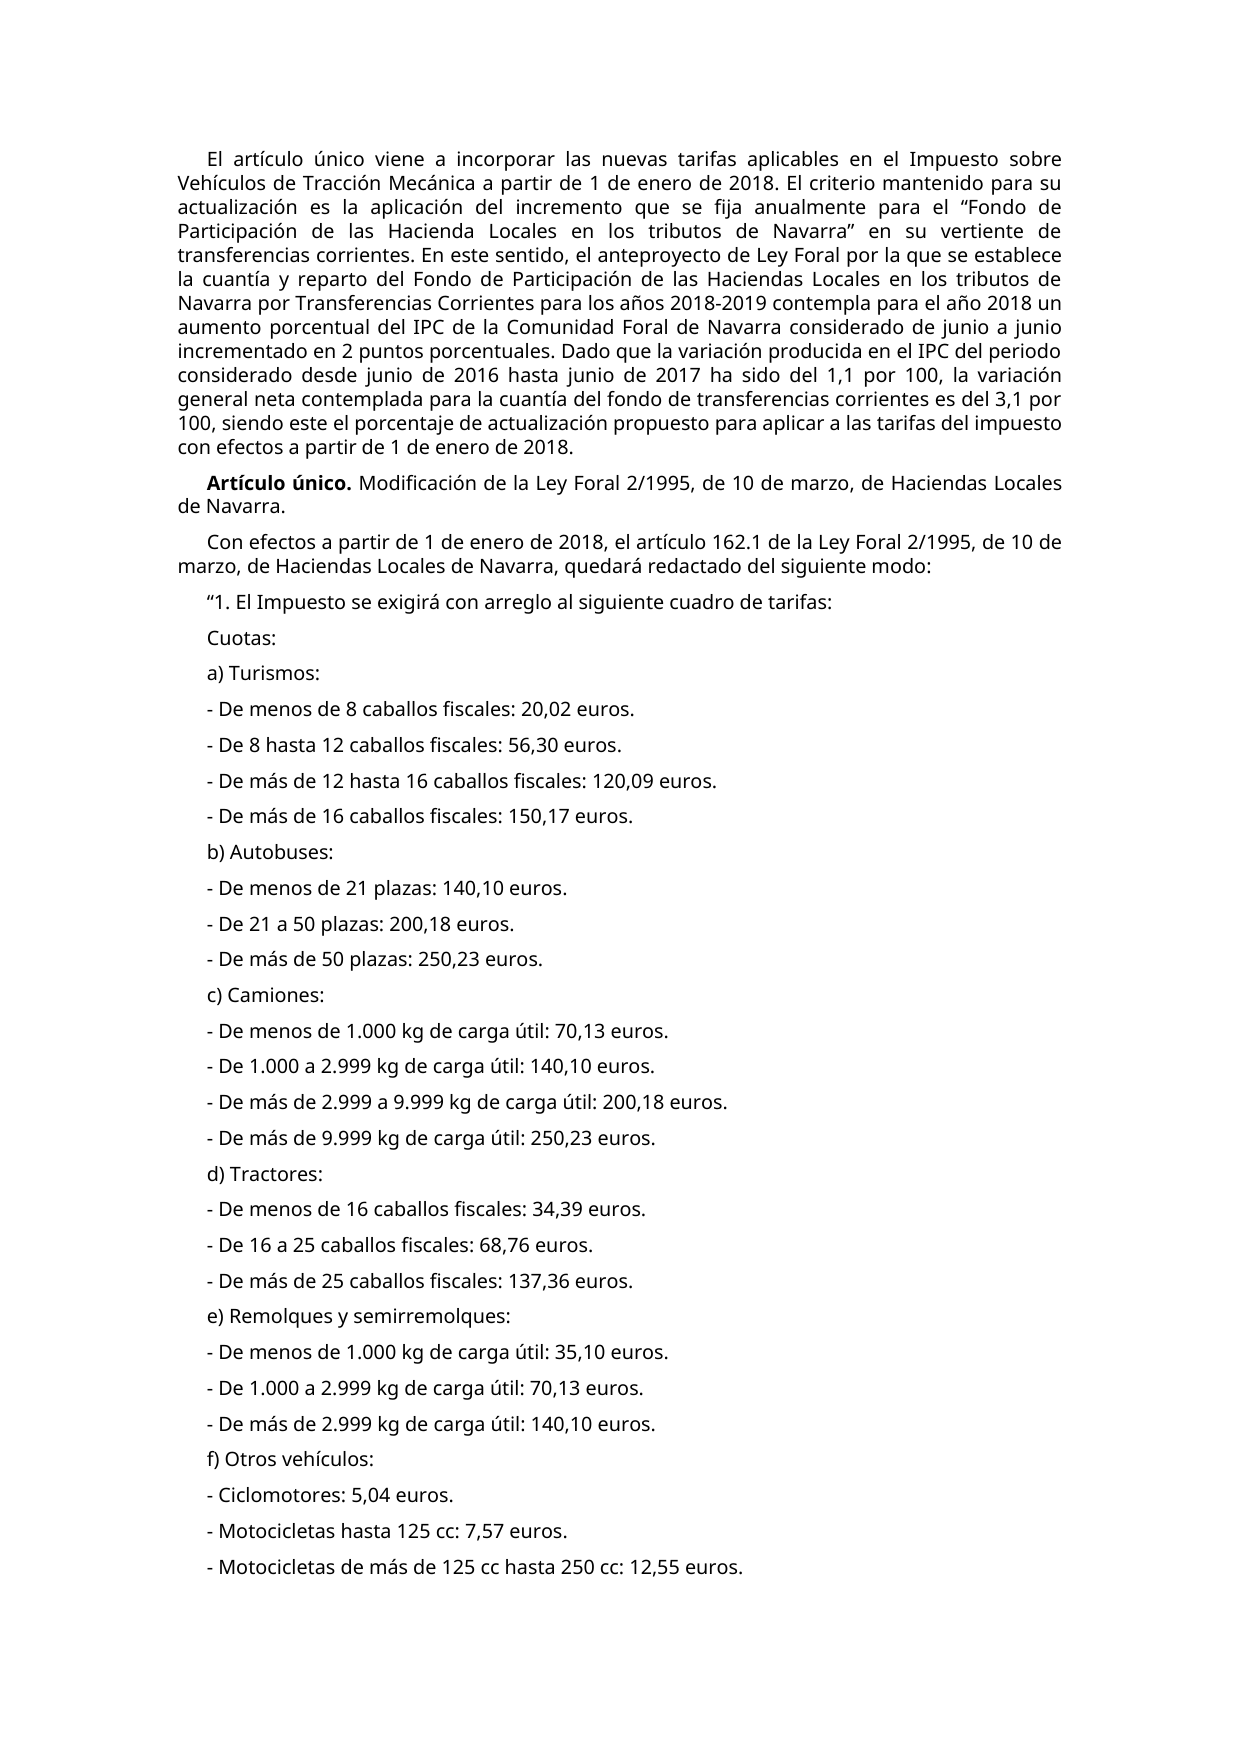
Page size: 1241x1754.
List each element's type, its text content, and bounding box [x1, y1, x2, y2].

text a) Turismos: [177, 662, 1063, 686]
text - De 1.000 a 2.999 kg de carga útil: 70,13 euros. [177, 1376, 1063, 1400]
text - De 1.000 a 2.999 kg de carga útil: 140,10 euros. [177, 1055, 1063, 1079]
text d) Tractores: [177, 1162, 1063, 1186]
text - Ciclomotores: 5,04 euros. [177, 1483, 1063, 1507]
text - De más de 9.999 kg de carga útil: 250,23 euros. [177, 1126, 1063, 1150]
text - Motocicletas de más de 125 cc hasta 250 cc: 12,55 euros. [177, 1555, 1063, 1579]
text - De 21 a 50 plazas: 200,18 euros. [177, 912, 1063, 936]
text - De más de 25 caballos fiscales: 137,36 euros. [177, 1269, 1063, 1293]
text - De 8 hasta 12 caballos fiscales: 56,30 euros. [177, 733, 1063, 757]
text - Motocicletas hasta 125 cc: 7,57 euros. [177, 1519, 1063, 1543]
text - De más de 16 caballos fiscales: 150,17 euros. [177, 804, 1063, 828]
text - De menos de 1.000 kg de carga útil: 35,10 euros. [177, 1341, 1063, 1364]
text - De más de 12 hasta 16 caballos fiscales: 120,09 euros. [177, 769, 1063, 793]
text e) Remolques y semirremolques: [177, 1305, 1063, 1329]
text “1. El Impuesto se exigirá con arreglo al siguiente cuadro de tarifas: [177, 590, 1063, 614]
text - De más de 2.999 kg de carga útil: 140,10 euros. [177, 1412, 1063, 1436]
text - De menos de 8 caballos fiscales: 20,02 euros. [177, 697, 1063, 721]
text Cuotas: [177, 626, 1063, 650]
text Artículo único. Modificación de la Ley Foral 2/1995, de 10 de marzo, de Haciendas Locales de Navarra. [177, 471, 1063, 519]
text - De menos de 21 plazas: 140,10 euros. [177, 876, 1063, 900]
text - De menos de 1.000 kg de carga útil: 70,13 euros. [177, 1019, 1063, 1043]
text b) Autobuses: [177, 840, 1063, 864]
text El artículo único viene a incorporar las nuevas tarifas aplicables en el Impuesto sobre Vehículos de Tracción Mecánica a partir de 1 de enero de 2018. El criterio mantenido para su actualización es la aplicación del incremento que se fija anualmente para el “Fondo de Participación de las Hacienda Locales en los tributos de Navarra” en su vertiente de transferencias corrientes. En este sentido, el anteproyecto de Ley Foral por la que se establece la cuantía y reparto del Fondo de Participación de las Haciendas Locales en los tributos de Navarra por Transferencias Corrientes para los años 2018-2019 contempla para el año 2018 un aumento porcentual del IPC de la Comunidad Foral de Navarra considerado de junio a junio incrementado en 2 puntos porcentuales. Dado que la variación producida en el IPC del periodo considerado desde junio de 2016 hasta junio de 2017 ha sido del 1,1 por 100, la variación general neta contemplada para la cuantía del fondo de transferencias corrientes es del 3,1 por 100, siendo este el porcentaje de actualización propuesto para aplicar a las tarifas del impuesto con efectos a partir de 1 de enero de 2018. [177, 148, 1063, 459]
text - De menos de 16 caballos fiscales: 34,39 euros. [177, 1198, 1063, 1222]
text c) Camiones: [177, 983, 1063, 1007]
text Con efectos a partir de 1 de enero de 2018, el artículo 162.1 de la Ley Foral 2/1995, de 10 de marzo, de Haciendas Locales de Navarra, quedará redactado del siguiente modo: [177, 531, 1063, 578]
text f) Otros vehículos: [177, 1448, 1063, 1472]
text - De más de 50 plazas: 250,23 euros. [177, 947, 1063, 971]
text - De 16 a 25 caballos fiscales: 68,76 euros. [177, 1233, 1063, 1257]
text - De más de 2.999 a 9.999 kg de carga útil: 200,18 euros. [177, 1090, 1063, 1114]
